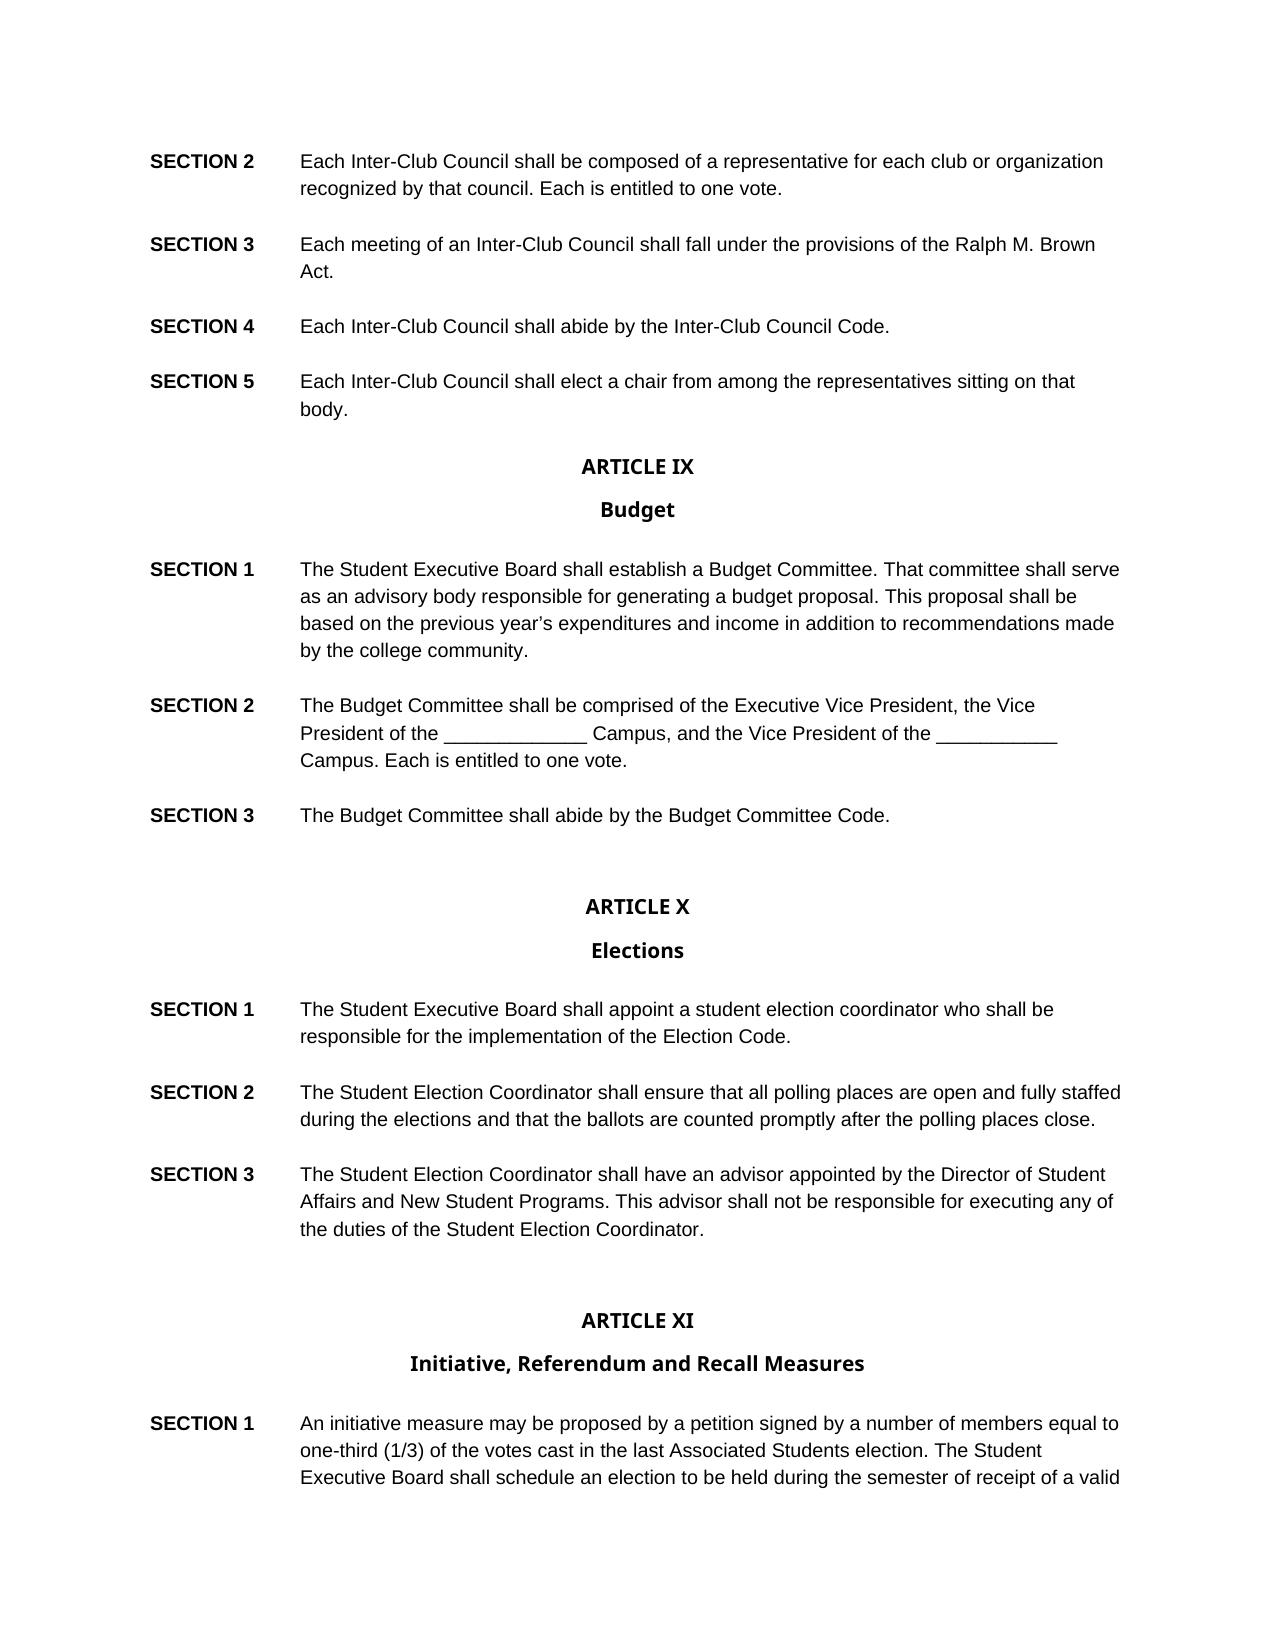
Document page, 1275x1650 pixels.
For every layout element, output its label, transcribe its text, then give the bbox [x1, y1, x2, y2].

text SECTION 3 The Student Election Coordinator shall have an advisor appointed by the Director of Student Affairs and New Student Programs. This advisor shall not be responsible for executing any of the duties of the Student Election Coordinator. [150, 1163, 1125, 1267]
text Initiative, Referendum and Recall Measures [150, 1349, 1125, 1378]
text ARTICLE XI [150, 1272, 1125, 1334]
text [150, 1412, 1125, 1489]
text SECTION 5 Each Inter-Club Council shall elect a chair from among the representatives sitting on that body. [150, 370, 1125, 447]
text SECTION 2 Each Inter-Club Council shall be composed of a representative for each club or organization recognized by that council. Each is entitled to one vote. [150, 150, 1125, 200]
text SECTION 1 The Student Executive Board shall establish a Budget Committee. That committee shall serve as an advisory body responsible for generating a budget proposal. This proposal shall be based on the previous year’s expenditures and income in addition to recommendations made by the college community. [150, 557, 1125, 662]
text SECTION 3 The Budget Committee shall abide by the Budget Committee Code. [150, 804, 1125, 854]
text SECTION 2 The Budget Committee shall be comprised of the Executive Vice President, the Vice President of the _____________ Campus, and the Vice President of the ___________ Campus. Each is entitled to one vote. [150, 694, 1125, 771]
text ARTICLE X [150, 858, 1125, 921]
text SECTION 4 Each Inter-Club Council shall abide by the Inter-Club Council Code. [150, 315, 1125, 338]
text SECTION 2 The Student Election Coordinator shall ensure that all polling places are open and fully staffed during the elections and that the ballots are counted promptly after the polling places close. [150, 1081, 1125, 1131]
text SECTION 3 Each meeting of an Inter-Club Council shall fall under the provisions of the Ralph M. Brown Act. [150, 232, 1125, 282]
text Budget [150, 495, 1125, 524]
text SECTION 1 The Student Executive Board shall appoint a student election coordinator who shall be responsible for the implementation of the Election Code. [150, 998, 1125, 1048]
text ARTICLE IX [150, 452, 1125, 480]
text Elections [150, 936, 1125, 964]
